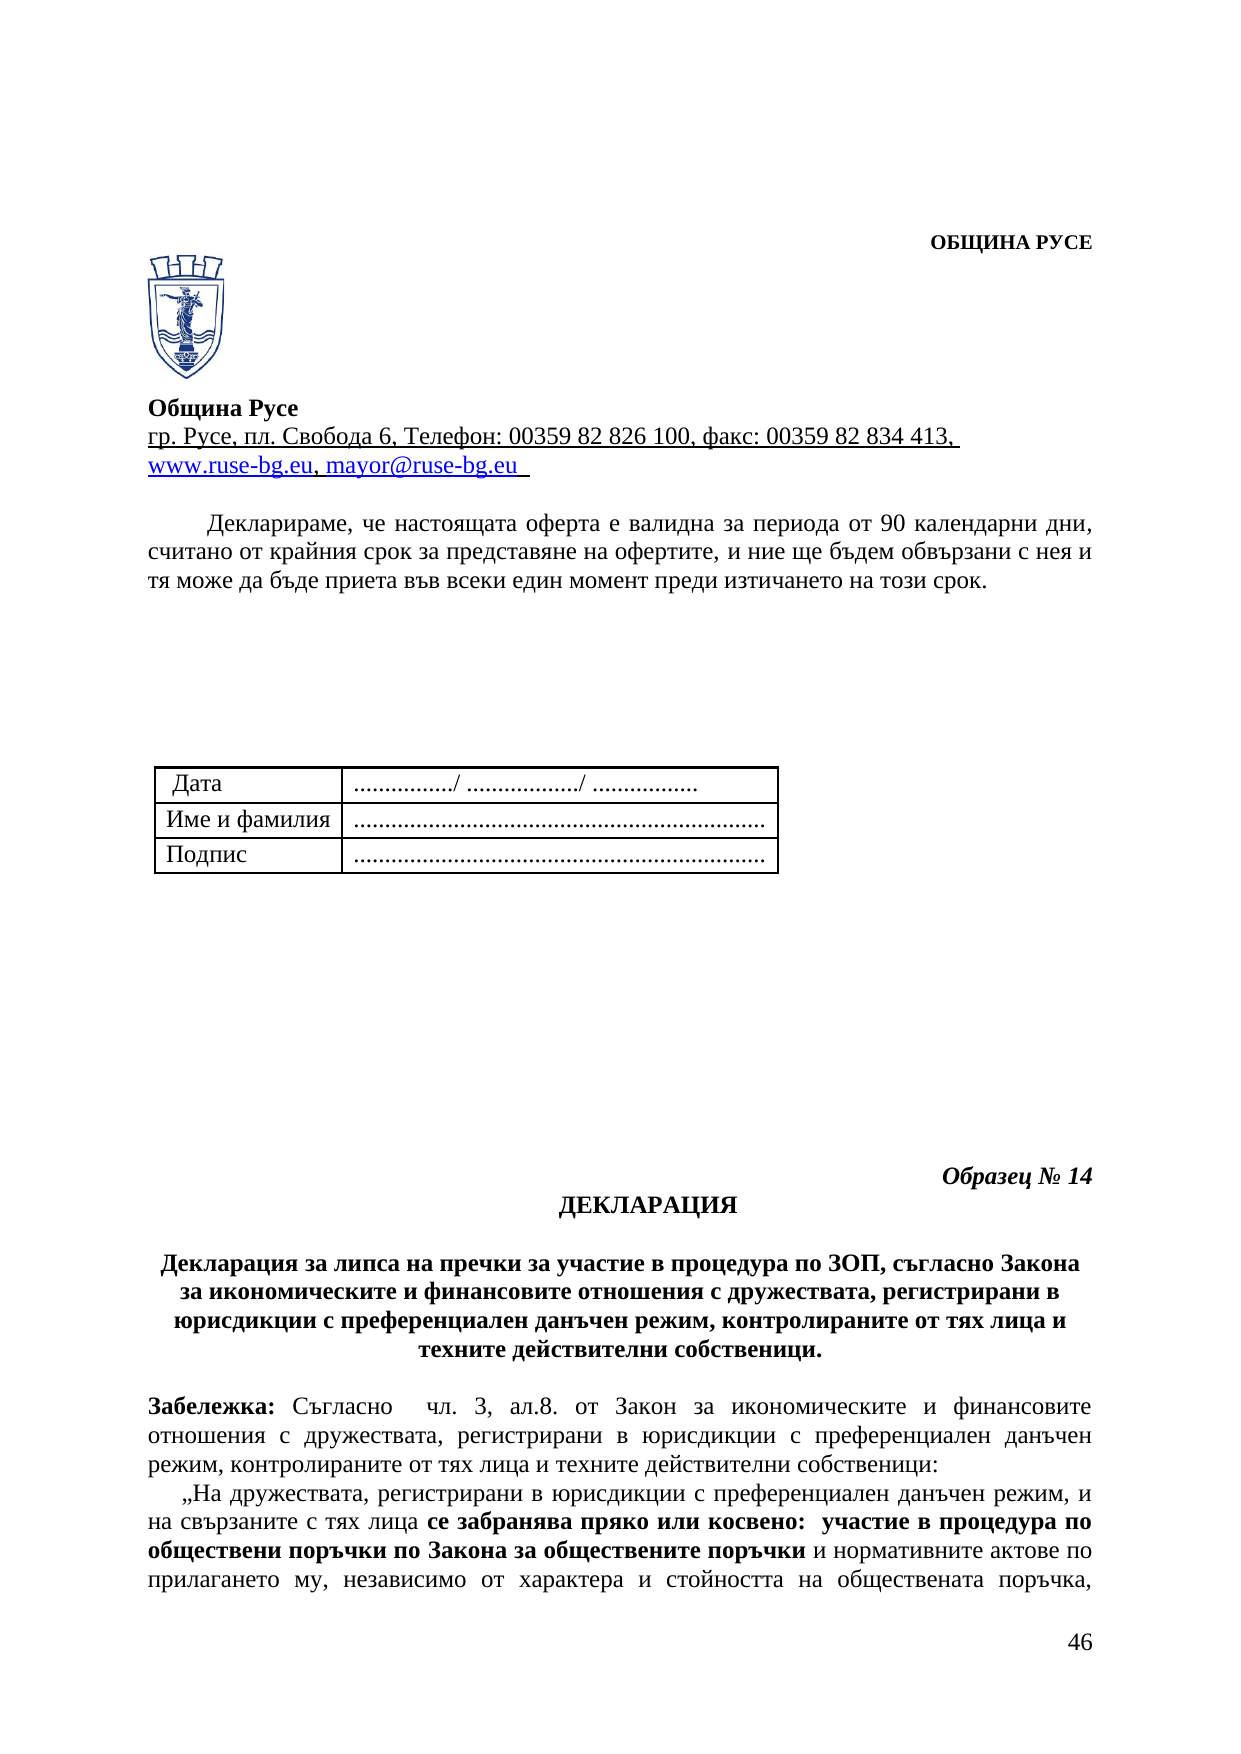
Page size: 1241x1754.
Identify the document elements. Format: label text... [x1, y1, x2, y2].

table_cell .................................................................. [343, 804, 777, 837]
text Декларация за липса на пречки за участие в процедура по ЗОП, съгласно Закона за икономическите и финансовите отношения с дружествата, регистрирани в юрисдикции с преференциален данъчен режим, контролираните от тях лица и техните действителни собственици. [148, 1248, 1092, 1363]
table_cell .................................................................. [343, 839, 777, 872]
table_cell Име и фамилия [156, 804, 341, 837]
table_header Дата [156, 769, 341, 802]
text ДЕКЛАРАЦИЯ [148, 1190, 1092, 1219]
text Забележка: Съгласно чл. 3, ал.8. от Закон за икономическите и финансовите отношения с дружествата, регистрирани в юрисдикции с преференциален данъчен режим, контролираните от тях лица и техните действителни собственици: [148, 1391, 1092, 1478]
text Образец № 14 [148, 1161, 1092, 1190]
table_cell Подпис [156, 839, 341, 872]
text Декларираме, че настоящата оферта е валидна за периода от 90 календарни дни, считано от крайния срок за представяне на офертите, и ние ще бъдем обвързани с нея и тя може да бъде приета във всеки един момент преди изтичането на този срок. [148, 508, 1092, 594]
picture [147, 255, 225, 379]
table_header ................/ ................../ ................. [343, 769, 777, 802]
